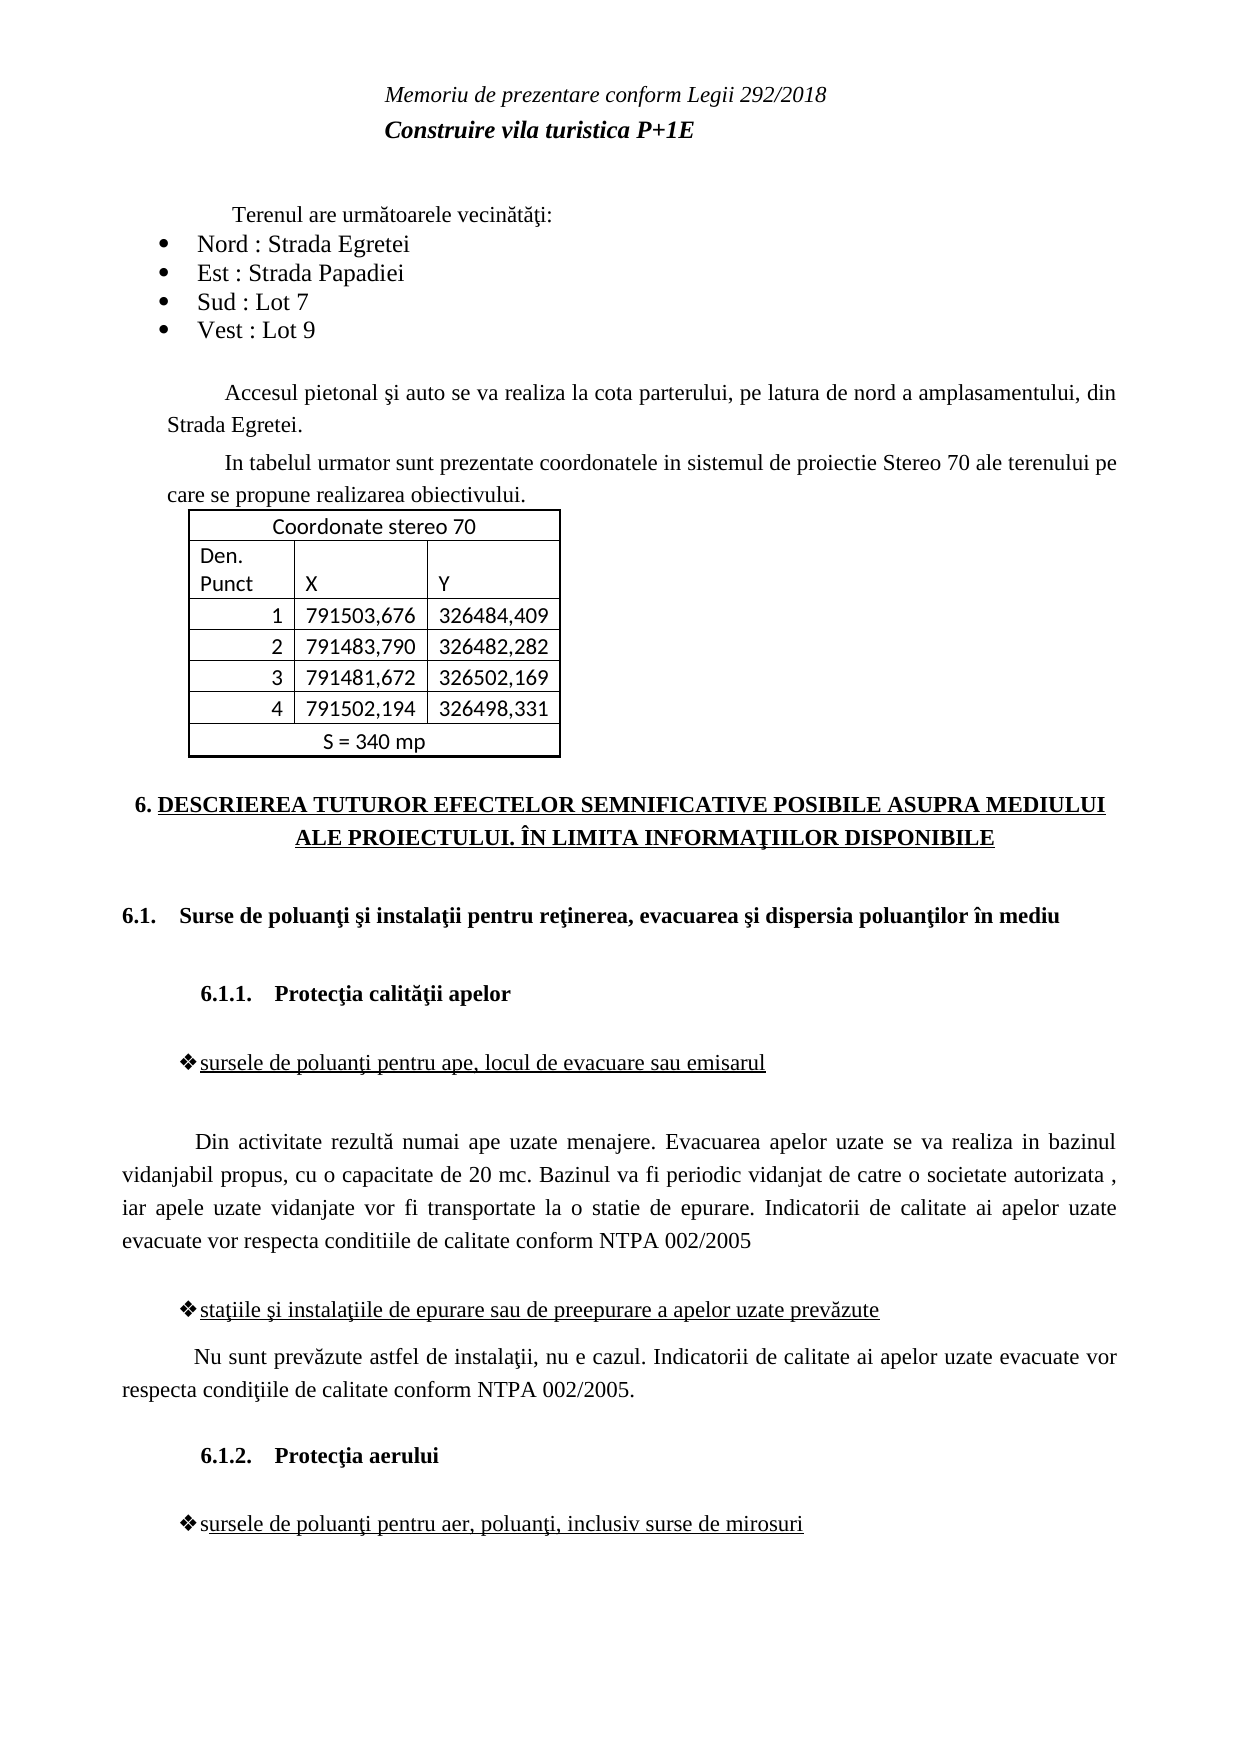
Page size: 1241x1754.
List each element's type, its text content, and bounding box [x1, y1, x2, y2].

table_cell 791481,672 [295, 661, 427, 691]
text ❖ sursele de poluanţi pentru ape, locul de evacuare sau emisarul [178, 1046, 1118, 1077]
table_cell X [295, 541, 427, 597]
table_cell 4 [190, 692, 294, 722]
text 6.1.2. Protecţia aerului [200, 1442, 1118, 1468]
list Est : Strada Papadiei [159, 258, 1118, 287]
list Vest : Lot 9 [159, 315, 1118, 344]
table_cell 791502,194 [295, 692, 427, 722]
list Sud : Lot 7 [159, 287, 1118, 315]
table_cell 326484,409 [428, 599, 559, 629]
table_cell 326502,169 [428, 661, 559, 691]
table_cell 1 [190, 599, 294, 629]
text 6.1. Surse de poluanţi şi instalaţii pentru reţinerea, evacuarea şi dispersia poluanţilor în mediu [122, 897, 1118, 930]
text Accesul pietonal şi auto se va realiza la cota parterului, pe latura de nord a amplasamentului, din Strada Egretei. [167, 374, 1118, 439]
table_cell Den. Punct [190, 541, 294, 597]
table_cell S = 340 mp [190, 724, 559, 755]
text ❖ sursele de poluanţi pentru aer, poluanţi, inclusiv surse de mirosuri [178, 1507, 1118, 1538]
list Nord : Strada Egretei [159, 229, 1118, 258]
table_cell 791503,676 [295, 599, 427, 629]
text ❖ staţiile şi instalaţiile de epurare sau de preepurare a apelor uzate prevăzute [178, 1293, 1118, 1324]
text Din activitate rezultă numai ape uzate menajere. Evacuarea apelor uzate se va realiza in bazinul vidanjabil propus, cu o capacitate de 20 mc. Bazinul va fi periodic vidanjat de catre o societate autorizata , iar apele uzate vidanjate vor fi transportate la o statie de epurare. Indicatorii de calitate ai apelor uzate evacuate vor respecta conditiile de calitate conform NTPA 002/2005 [122, 1123, 1118, 1255]
text 6.1.1. Protecţia calităţii apelor [200, 980, 1118, 1007]
table_cell 791483,790 [295, 630, 427, 660]
table_cell 326498,331 [428, 692, 559, 722]
table_cell 2 [190, 630, 294, 660]
text Terenul are următoarele vecinătăţi: [173, 197, 1118, 229]
table_cell Y [428, 541, 559, 597]
text 6. DESCRIEREA TUTUROR EFECTELOR SEMNIFICATIVE POSIBILE ASUPRA MEDIULUI ALE PROIECTULUI. ÎN LIMITA INFORMAŢIILOR DISPONIBILE [122, 786, 1118, 852]
text Nu sunt prevăzute astfel de instalaţii, nu e cazul. Indicatorii de calitate ai apelor uzate evacuate vor respecta condiţiile de calitate conform NTPA 002/2005. [122, 1338, 1118, 1404]
table_header Coordonate stereo 70 [190, 511, 559, 540]
table_cell 3 [190, 661, 294, 691]
table_cell 326482,282 [428, 630, 559, 660]
text In tabelul urmator sunt prezentate coordonatele in sistemul de proiectie Stereo 70 ale terenului pe care se propune realizarea obiectivului. [167, 444, 1118, 509]
